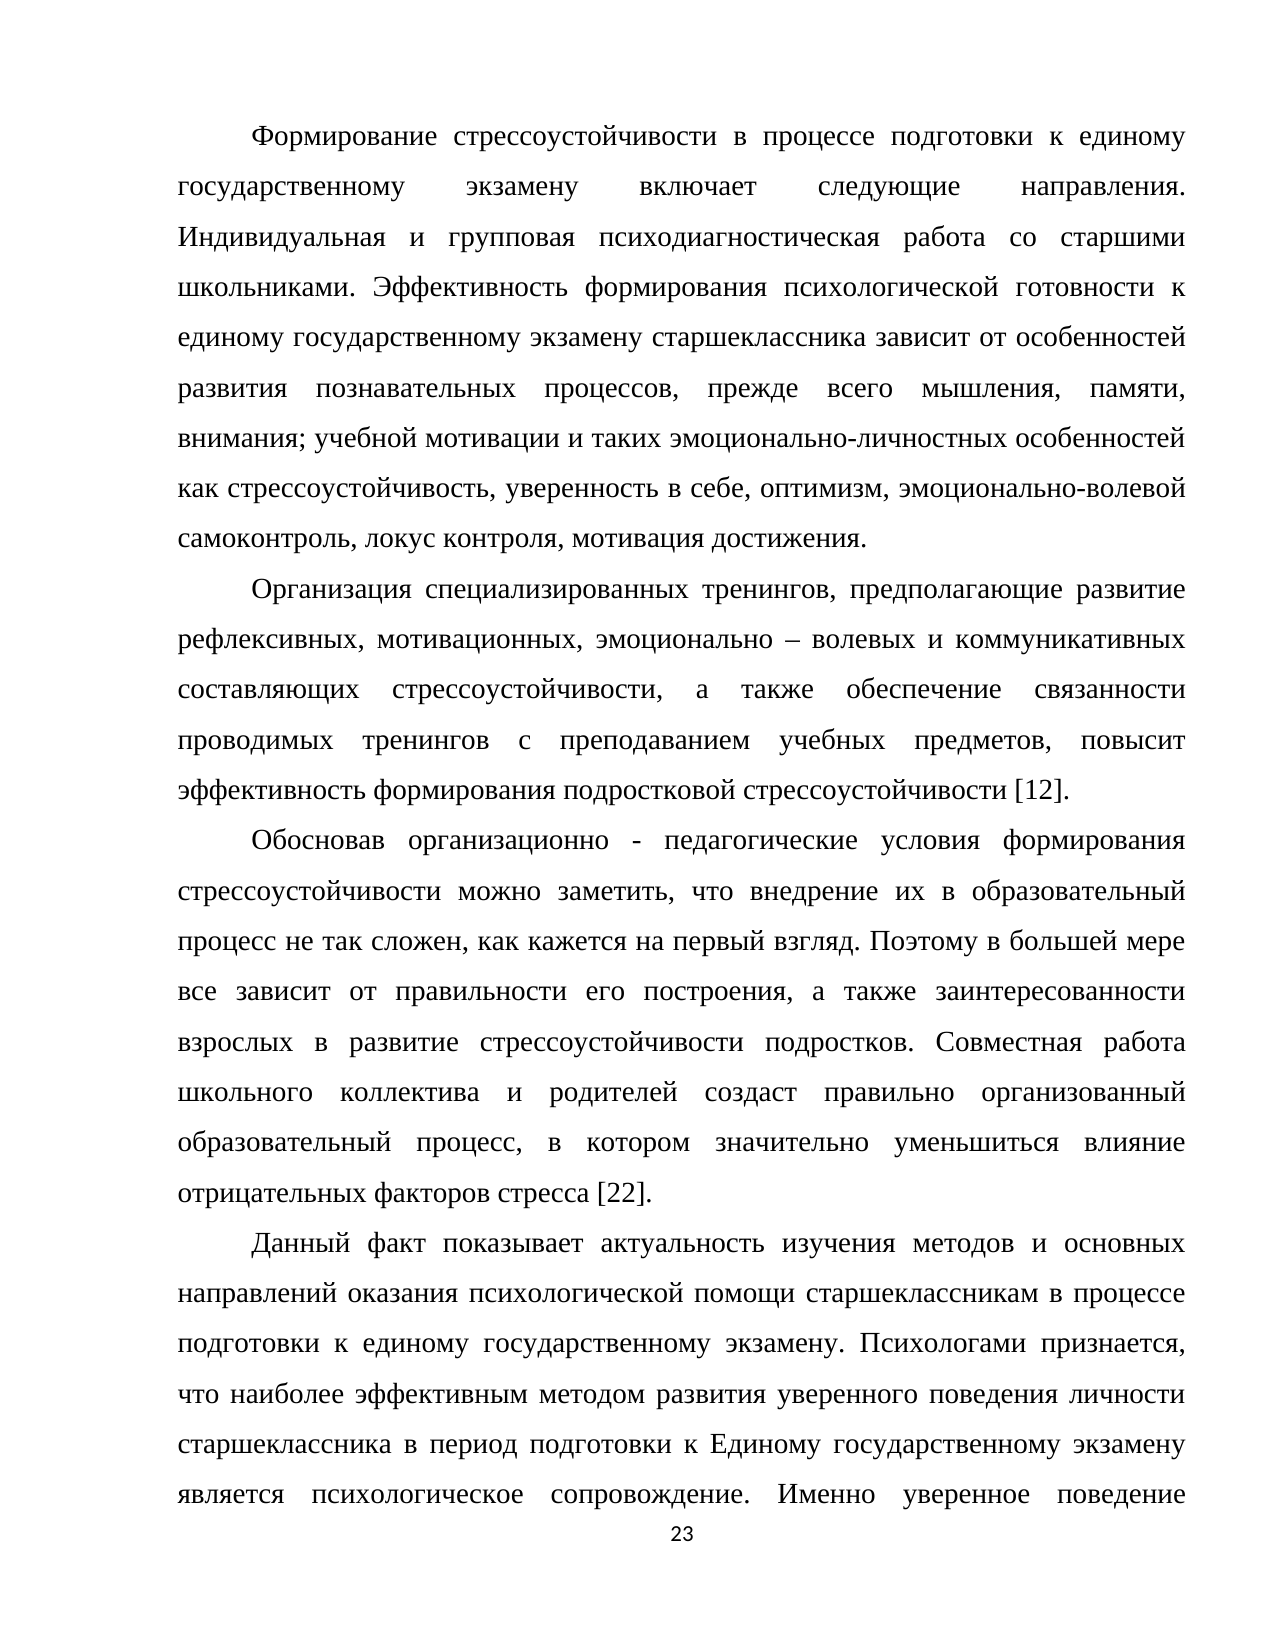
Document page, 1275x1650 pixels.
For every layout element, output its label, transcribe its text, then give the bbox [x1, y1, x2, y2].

text Организация специализированных тренингов, предполагающие развитие рефлексивных, мотивационных, эмоционально – волевых и коммуникативных составляющих стрессоустойчивости, а также обеспечение связанности проводимых тренингов с преподаванием учебных предметов, повысит эффективность формирования подростковой стрессоустойчивости [12]. [177, 571, 1186, 806]
text Обосновав организационно - педагогические условия формирования стрессоустойчивости можно заметить, что внедрение их в образовательный процесс не так сложен, как кажется на первый взгляд. Поэтому в большей мере все зависит от правильности его построения, а также заинтересованности взрослых в развитие стрессоустойчивости подростков. Совместная работа школьного коллектива и родителей создаст правильно организованный образовательный процесс, в котором значительно уменьшиться влияние отрицательных факторов стресса [22]. [177, 822, 1186, 1208]
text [177, 1225, 1186, 1510]
text Формирование стрессоустойчивости в процессе подготовки к единому государственному экзамену включает следующие направления. Индивидуальная и групповая психодиагностическая работа со старшими школьниками. Эффективность формирования психологической готовности к единому государственному экзамену старшеклассника зависит от особенностей развития познавательных процессов, прежде всего мышления, памяти, внимания; учебной мотивации и таких эмоционально-личностных особенностей как стрессоустойчивость, уверенность в себе, оптимизм, эмоционально-волевой самоконтроль, локус контроля, мотивация достижения. [177, 118, 1186, 554]
